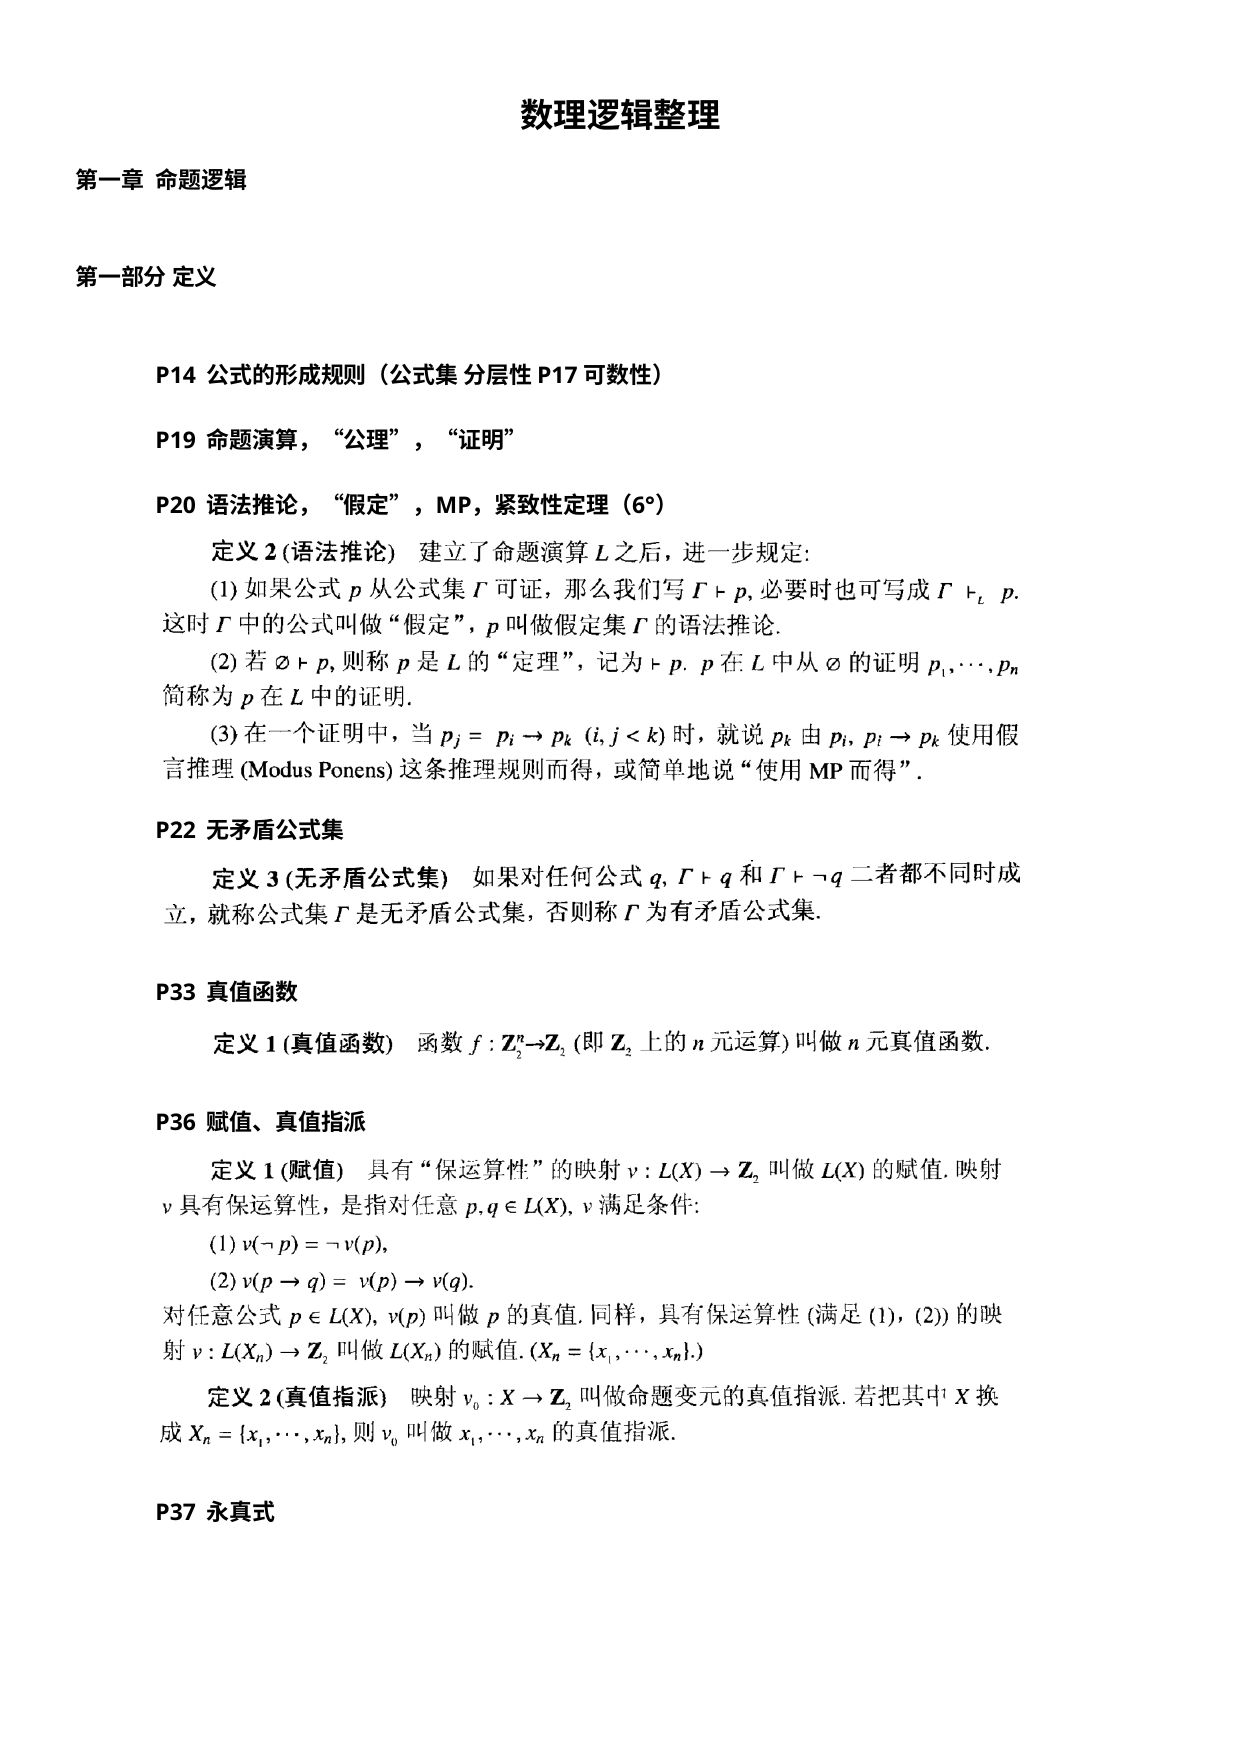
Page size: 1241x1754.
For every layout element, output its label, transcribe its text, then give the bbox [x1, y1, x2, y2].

list P20 语法推论，“假定”，MP，紧致性定理（6°） [155, 471, 1165, 536]
list P14 公式的形成规则（公式集 分层性P17 可数性） [155, 341, 1165, 406]
text 第一部分 定义 [75, 243, 1165, 308]
list P37 永真式 [155, 1478, 1165, 1543]
picture [155, 1380, 1009, 1451]
picture [155, 1153, 1010, 1367]
list P22 无矛盾公式集 [155, 796, 1165, 861]
text 数理逻辑整理 [75, 81, 1165, 146]
picture [155, 535, 1025, 789]
list P19 命题演算，“公理”，“证明” [155, 406, 1165, 471]
picture [155, 1023, 994, 1063]
list P33 真值函数 [155, 958, 1165, 1023]
list 命题逻辑 [75, 146, 1165, 211]
list P36 赋值、真值指派 [155, 1088, 1165, 1153]
picture [155, 860, 1031, 928]
